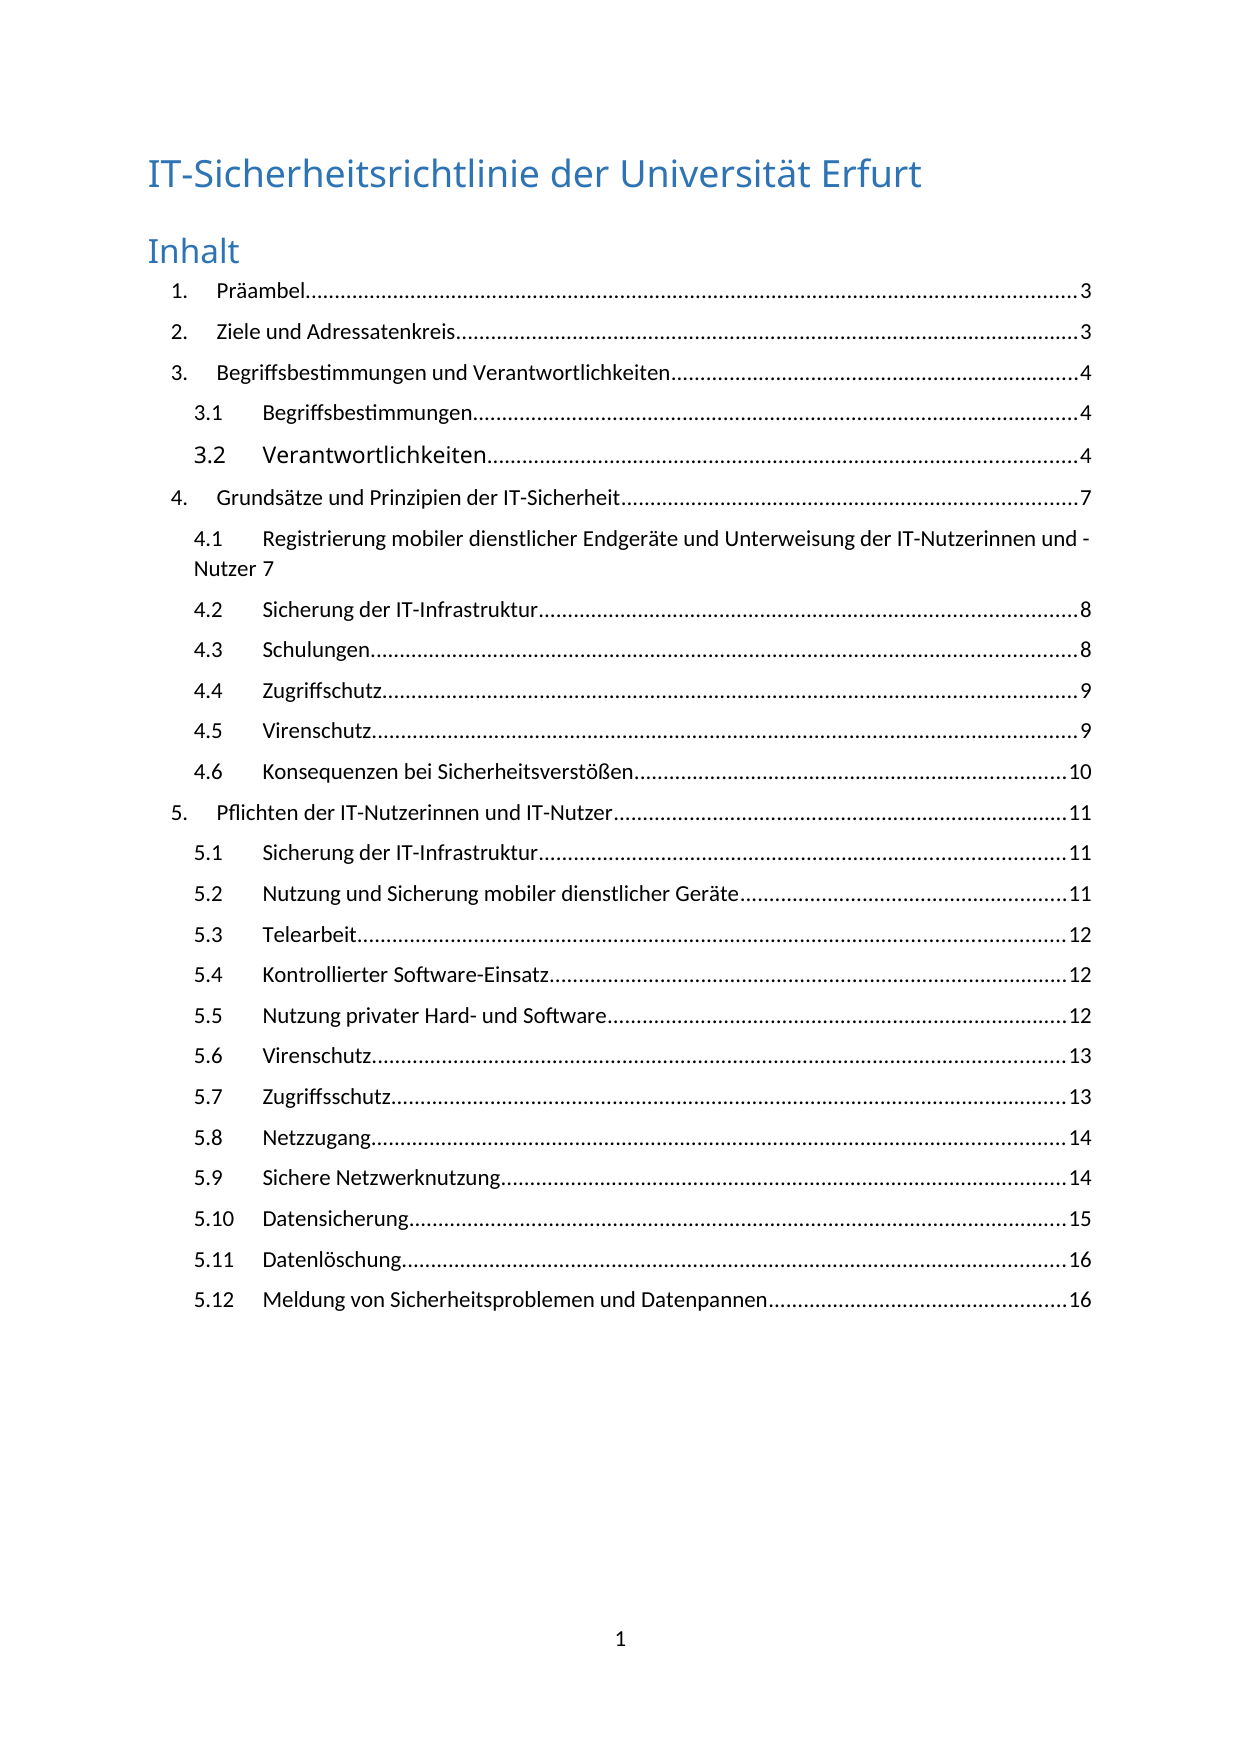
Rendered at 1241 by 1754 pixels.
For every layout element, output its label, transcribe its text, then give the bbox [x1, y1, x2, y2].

text IT-Sicherheitsrichtlinie der Universität Erfurt [148, 148, 1093, 199]
